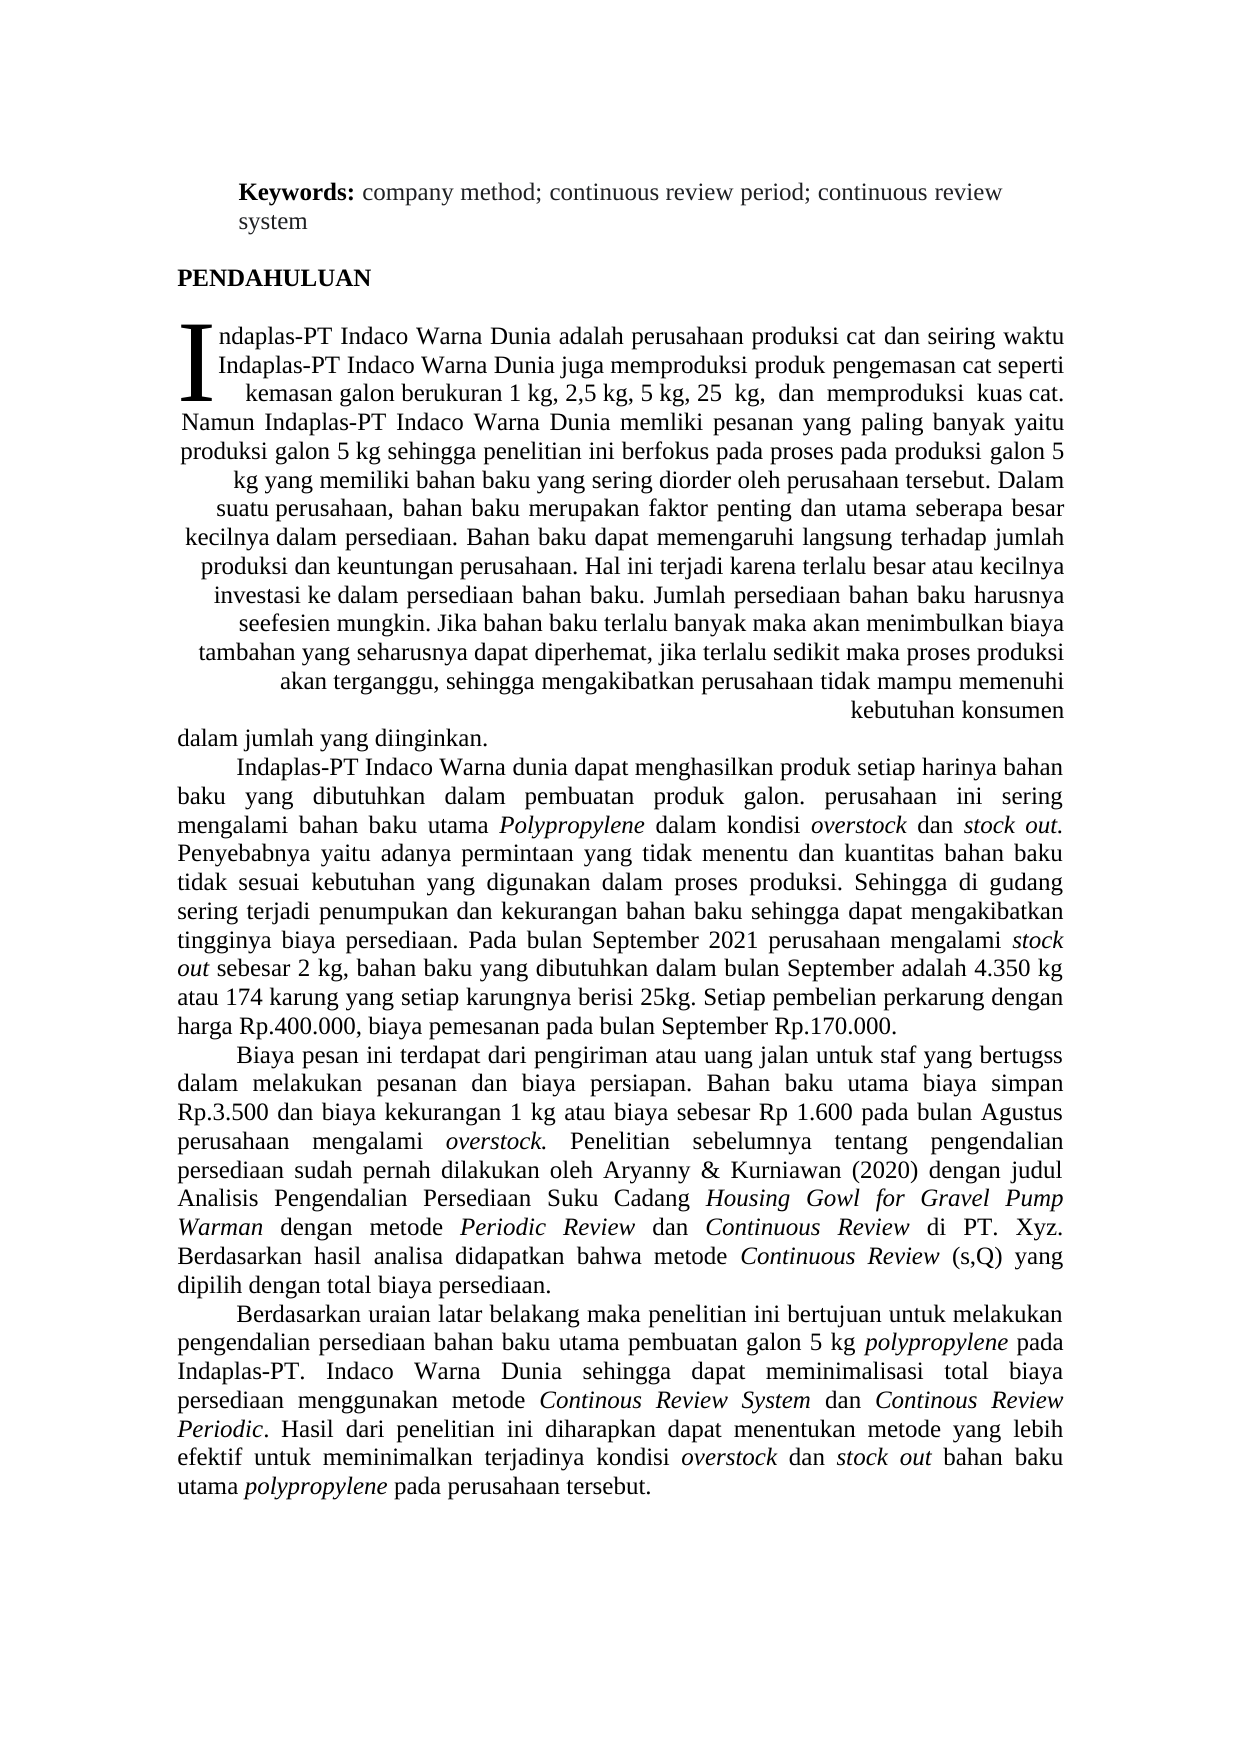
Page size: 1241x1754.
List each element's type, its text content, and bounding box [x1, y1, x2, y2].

text dalam jumlah yang diinginkan. [177, 723, 1078, 752]
text Berdasarkan uraian latar belakang maka penelitian ini bertujuan untuk melakukan pengendalian persediaan bahan baku utama pembuatan galon 5 kg polypropylene pada Indaplas-PT. Indaco Warna Dunia sehingga dapat meminimalisasi total biaya persediaan menggunakan metode Continous Review System dan Continous Review Periodic. Hasil dari penelitian ini diharapkan dapat menentukan metode yang lebih efektif untuk meminimalkan terjadinya kondisi overstock dan stock out bahan baku utama polypropylene pada perusahaan tersebut. [177, 1299, 1064, 1500]
text ndaplas-PT Indaco Warna Dunia adalah perusahaan produksi cat dan seiring waktu Indaplas-PT Indaco Warna Dunia juga memproduksi produk pengemasan cat seperti kemasan galon berukuran 1 kg, 2,5 kg, 5 kg, 25 kg, dan memproduksi kuas cat. Namun Indaplas-PT Indaco Warna Dunia memliki pesanan yang paling banyak yaitu produksi galon 5 kg sehingga penelitian ini berfokus pada proses pada produksi galon 5 kg yang memiliki bahan baku yang sering diorder oleh perusahaan tersebut. Dalam suatu perusahaan, bahan baku merupakan faktor penting dan utama seberapa besar kecilnya dalam persediaan. Bahan baku dapat memengaruhi langsung terhadap jumlah produksi dan keuntungan perusahaan. Hal ini terjadi karena terlalu besar atau kecilnya investasi ke dalam persediaan bahan baku. Jumlah persediaan bahan baku harusnya seefesien mungkin. Jika bahan baku terlalu banyak maka akan menimbulkan biaya tambahan yang seharusnya dapat diperhemat, jika terlalu sedikit maka proses produksi akan terganggu, sehingga mengakibatkan perusahaan tidak mampu memenuhi kebutuhan konsumen [177, 321, 1064, 723]
subtitle PENDAHULUAN [177, 263, 1078, 292]
text Biaya pesan ini terdapat dari pengiriman atau uang jalan untuk staf yang bertugss dalam melakukan pesanan dan biaya persiapan. Bahan baku utama biaya simpan Rp.3.500 dan biaya kekurangan 1 kg atau biaya sebesar Rp 1.600 pada bulan Agustus perusahaan mengalami overstock. Penelitian sebelumnya tentang pengendalian persediaan sudah pernah dilakukan oleh Aryanny & Kurniawan (2020) dengan judul Analisis Pengendalian Persediaan Suku Cadang Housing Gowl for Gravel Pump Warman dengan metode Periodic Review dan Continuous Review di PT. Xyz. Berdasarkan hasil analisa didapatkan bahwa metode Continuous Review (s,Q) yang dipilih dengan total biaya persediaan. [177, 1040, 1063, 1298]
text Indaplas-PT Indaco Warna dunia dapat menghasilkan produk setiap harinya bahan baku yang dibutuhkan dalam pembuatan produk galon. perusahaan ini sering mengalami bahan baku utama Polypropylene dalam kondisi overstock dan stock out. Penyebabnya yaitu adanya permintaan yang tidak menentu dan kuantitas bahan baku tidak sesuai kebutuhan yang digunakan dalam proses produksi. Sehingga di gudang sering terjadi penumpukan dan kekurangan bahan baku sehingga dapat mengakibatkan tingginya biaya persediaan. Pada bulan September 2021 perusahaan mengalami stock out sebesar 2 kg, bahan baku yang dibutuhkan dalam bulan September adalah 4.350 kg atau 174 karung yang setiap karungnya berisi 25kg. Setiap pembelian perkarung dengan harga Rp.400.000, biaya pemesanan pada bulan September Rp.170.000. [177, 752, 1063, 1040]
text Keywords: company method; continuous review period; continuous review system [238, 177, 1069, 234]
